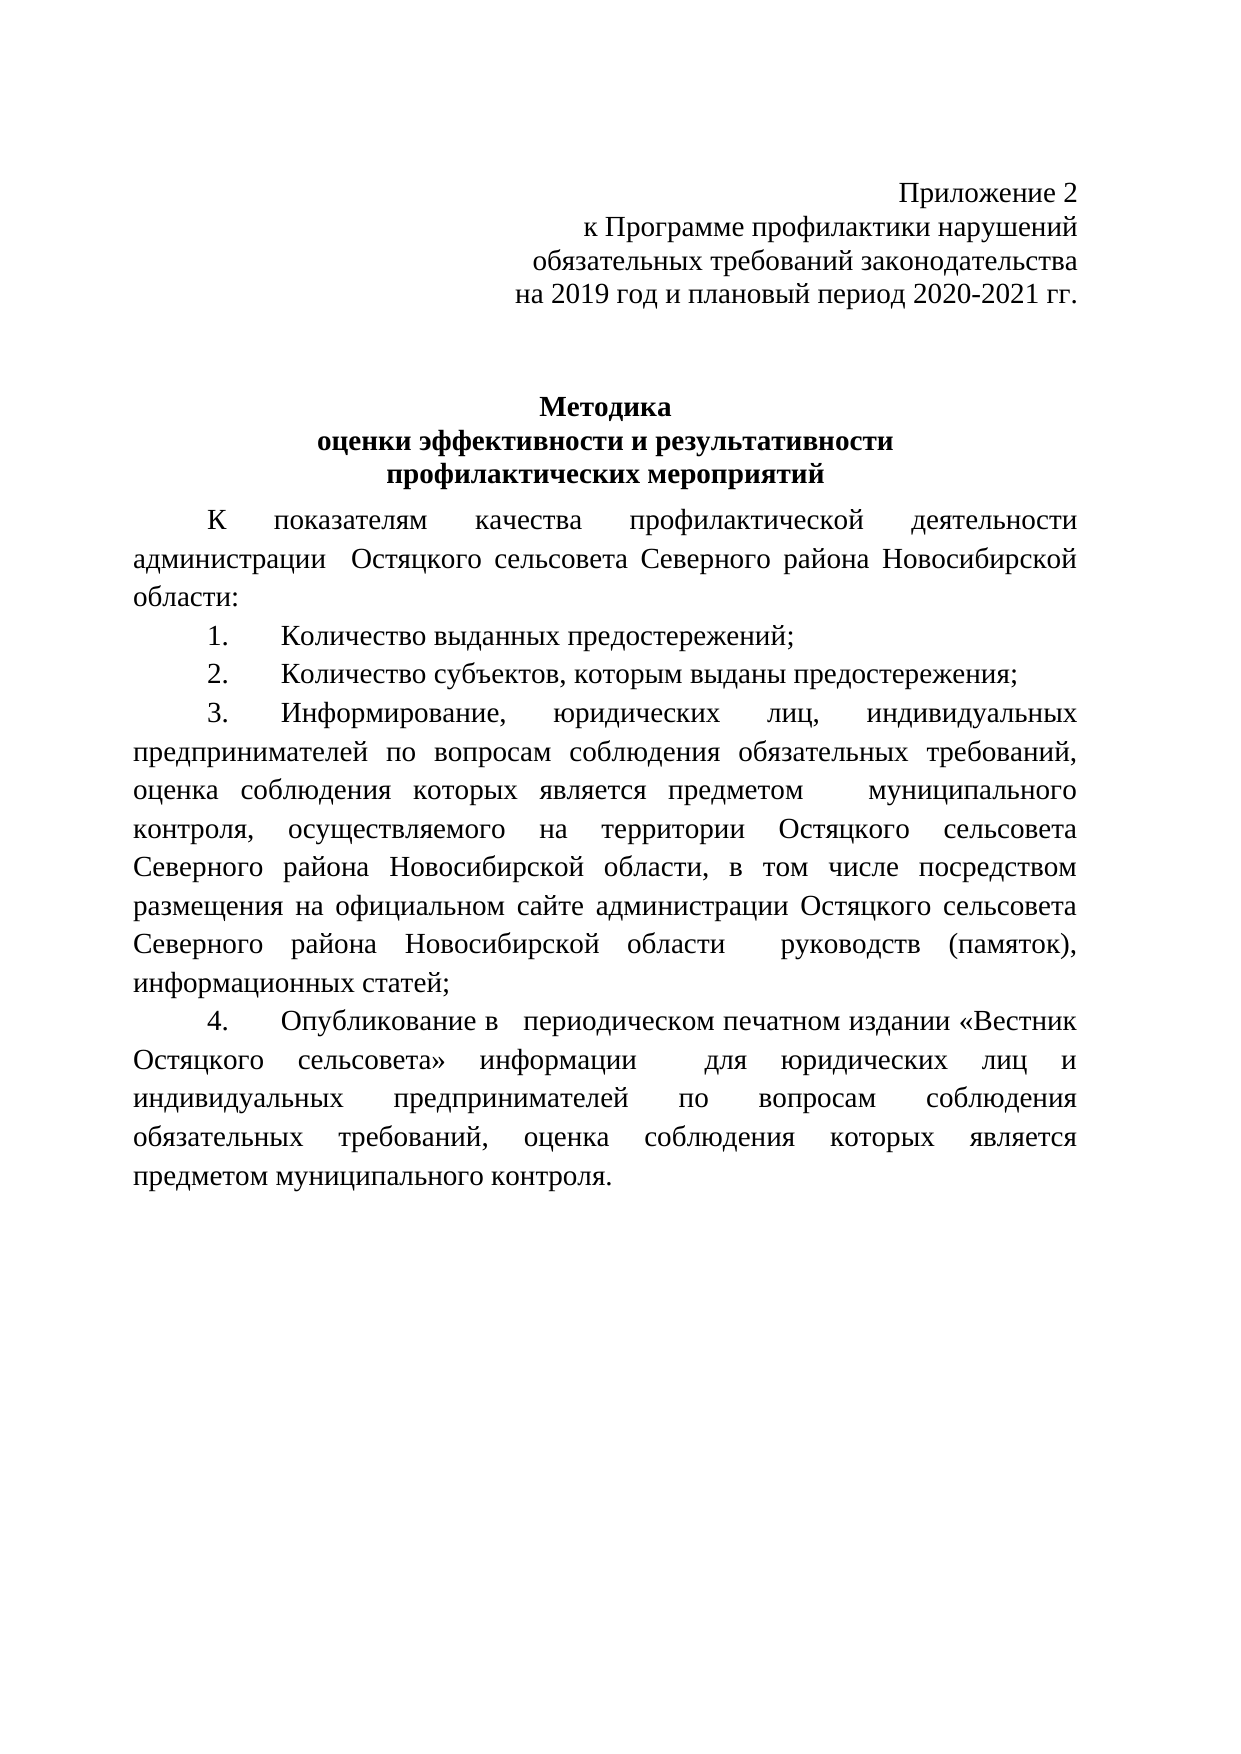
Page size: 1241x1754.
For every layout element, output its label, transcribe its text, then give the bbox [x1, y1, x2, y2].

text Приложение 2 [133, 176, 1078, 209]
text на 2019 год и плановый период 2020-2021 гг. [133, 276, 1078, 310]
list Количество субъектов, которым выданы предостережения; [133, 657, 1078, 690]
text Методика [133, 389, 1078, 423]
text К показателям качества профилактической деятельности администрации Остяцкого сельсовета Северного района Новосибирской области: [133, 502, 1078, 613]
text обязательных требований законодательства [133, 243, 1078, 276]
text к Программе профилактики нарушений [133, 209, 1078, 243]
text профилактических мероприятий [133, 456, 1078, 490]
list Информирование, юридических лиц, индивидуальных предпринимателей по вопросам соблюдения обязательных требований, оценка соблюдения которых является предметом муниципального контроля, осуществляемого на территории Остяцкого сельсовета Северного района Новосибирской области, в том числе посредством размещения на официальном сайте администрации Остяцкого сельсовета Северного района Новосибирской области руководств (памяток), информационных статей; [133, 695, 1078, 998]
list Опубликование в периодическом печатном издании «Вестник Остяцкого сельсовета» информации для юридических лиц и индивидуальных предпринимателей по вопросам соблюдения обязательных требований, оценка соблюдения которых является предметом муниципального контроля. [133, 1003, 1078, 1191]
list Количество выданных предостережений; [133, 618, 1078, 652]
text оценки эффективности и результативности [133, 423, 1078, 456]
